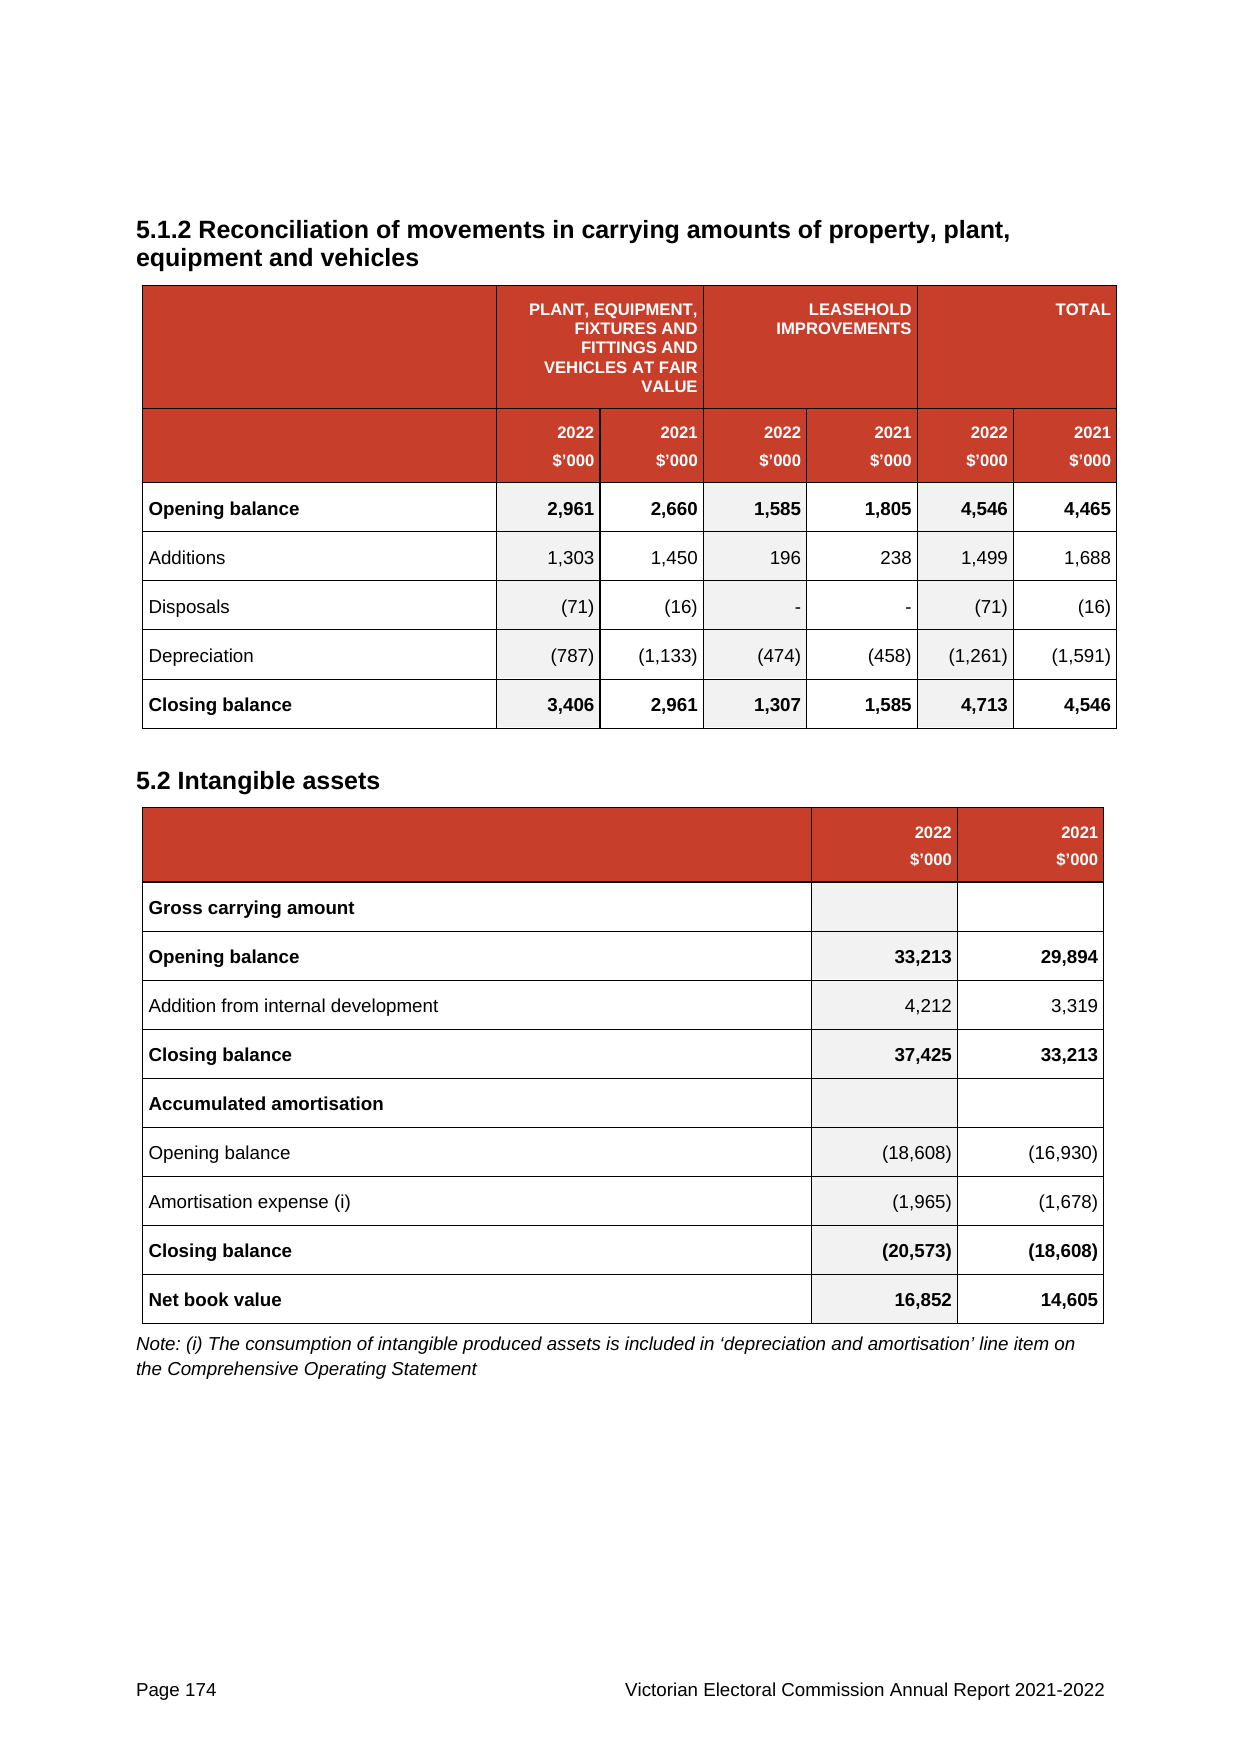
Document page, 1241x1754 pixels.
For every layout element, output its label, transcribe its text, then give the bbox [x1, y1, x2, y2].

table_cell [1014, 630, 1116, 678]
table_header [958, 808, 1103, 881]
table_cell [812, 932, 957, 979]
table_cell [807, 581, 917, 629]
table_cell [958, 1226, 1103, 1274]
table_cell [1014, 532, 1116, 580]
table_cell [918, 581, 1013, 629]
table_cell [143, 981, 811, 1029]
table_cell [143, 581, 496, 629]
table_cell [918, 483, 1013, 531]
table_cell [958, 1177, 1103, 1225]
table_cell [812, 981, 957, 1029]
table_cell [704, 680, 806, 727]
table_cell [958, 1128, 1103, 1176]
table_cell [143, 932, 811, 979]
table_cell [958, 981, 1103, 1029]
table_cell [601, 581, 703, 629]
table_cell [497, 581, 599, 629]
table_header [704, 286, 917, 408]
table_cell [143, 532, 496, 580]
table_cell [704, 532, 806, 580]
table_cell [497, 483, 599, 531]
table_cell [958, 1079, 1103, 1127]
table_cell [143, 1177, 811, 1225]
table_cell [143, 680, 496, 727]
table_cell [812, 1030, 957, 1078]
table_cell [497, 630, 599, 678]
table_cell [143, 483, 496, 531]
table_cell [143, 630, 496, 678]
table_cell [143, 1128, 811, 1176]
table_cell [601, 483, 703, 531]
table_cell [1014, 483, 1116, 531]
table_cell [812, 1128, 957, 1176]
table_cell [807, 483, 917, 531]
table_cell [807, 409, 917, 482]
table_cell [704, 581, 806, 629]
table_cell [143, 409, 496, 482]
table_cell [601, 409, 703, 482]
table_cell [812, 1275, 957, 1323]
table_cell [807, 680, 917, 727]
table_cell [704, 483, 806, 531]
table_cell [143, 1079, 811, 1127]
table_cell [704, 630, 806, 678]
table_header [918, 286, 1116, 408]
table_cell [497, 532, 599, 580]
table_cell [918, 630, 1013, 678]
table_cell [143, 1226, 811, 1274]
subtitle 5.2 Intangible assets [136, 766, 1104, 795]
text Note: (i) The consumption of intangible produced assets is included in ‘depreciation and amortisation’ line item on the Comprehensive Operating Statement [136, 1330, 1104, 1380]
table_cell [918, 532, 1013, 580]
subtitle 5.1.2 Reconciliation of movements in carrying amounts of property, plant, equipment and vehicles [136, 215, 1104, 272]
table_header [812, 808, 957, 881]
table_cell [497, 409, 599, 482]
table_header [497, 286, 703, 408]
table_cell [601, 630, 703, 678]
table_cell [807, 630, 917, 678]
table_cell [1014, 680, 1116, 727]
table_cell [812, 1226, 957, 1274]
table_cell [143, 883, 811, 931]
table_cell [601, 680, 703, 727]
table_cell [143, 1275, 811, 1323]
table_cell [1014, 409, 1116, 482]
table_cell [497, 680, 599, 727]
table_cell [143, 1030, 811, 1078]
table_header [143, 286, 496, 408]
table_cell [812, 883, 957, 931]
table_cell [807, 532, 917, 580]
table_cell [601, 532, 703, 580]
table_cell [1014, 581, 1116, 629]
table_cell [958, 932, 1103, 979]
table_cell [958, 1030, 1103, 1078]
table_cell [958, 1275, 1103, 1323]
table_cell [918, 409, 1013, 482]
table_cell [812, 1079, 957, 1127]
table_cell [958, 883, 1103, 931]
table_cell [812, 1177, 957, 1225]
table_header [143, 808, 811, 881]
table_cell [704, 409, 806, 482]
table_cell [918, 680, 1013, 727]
